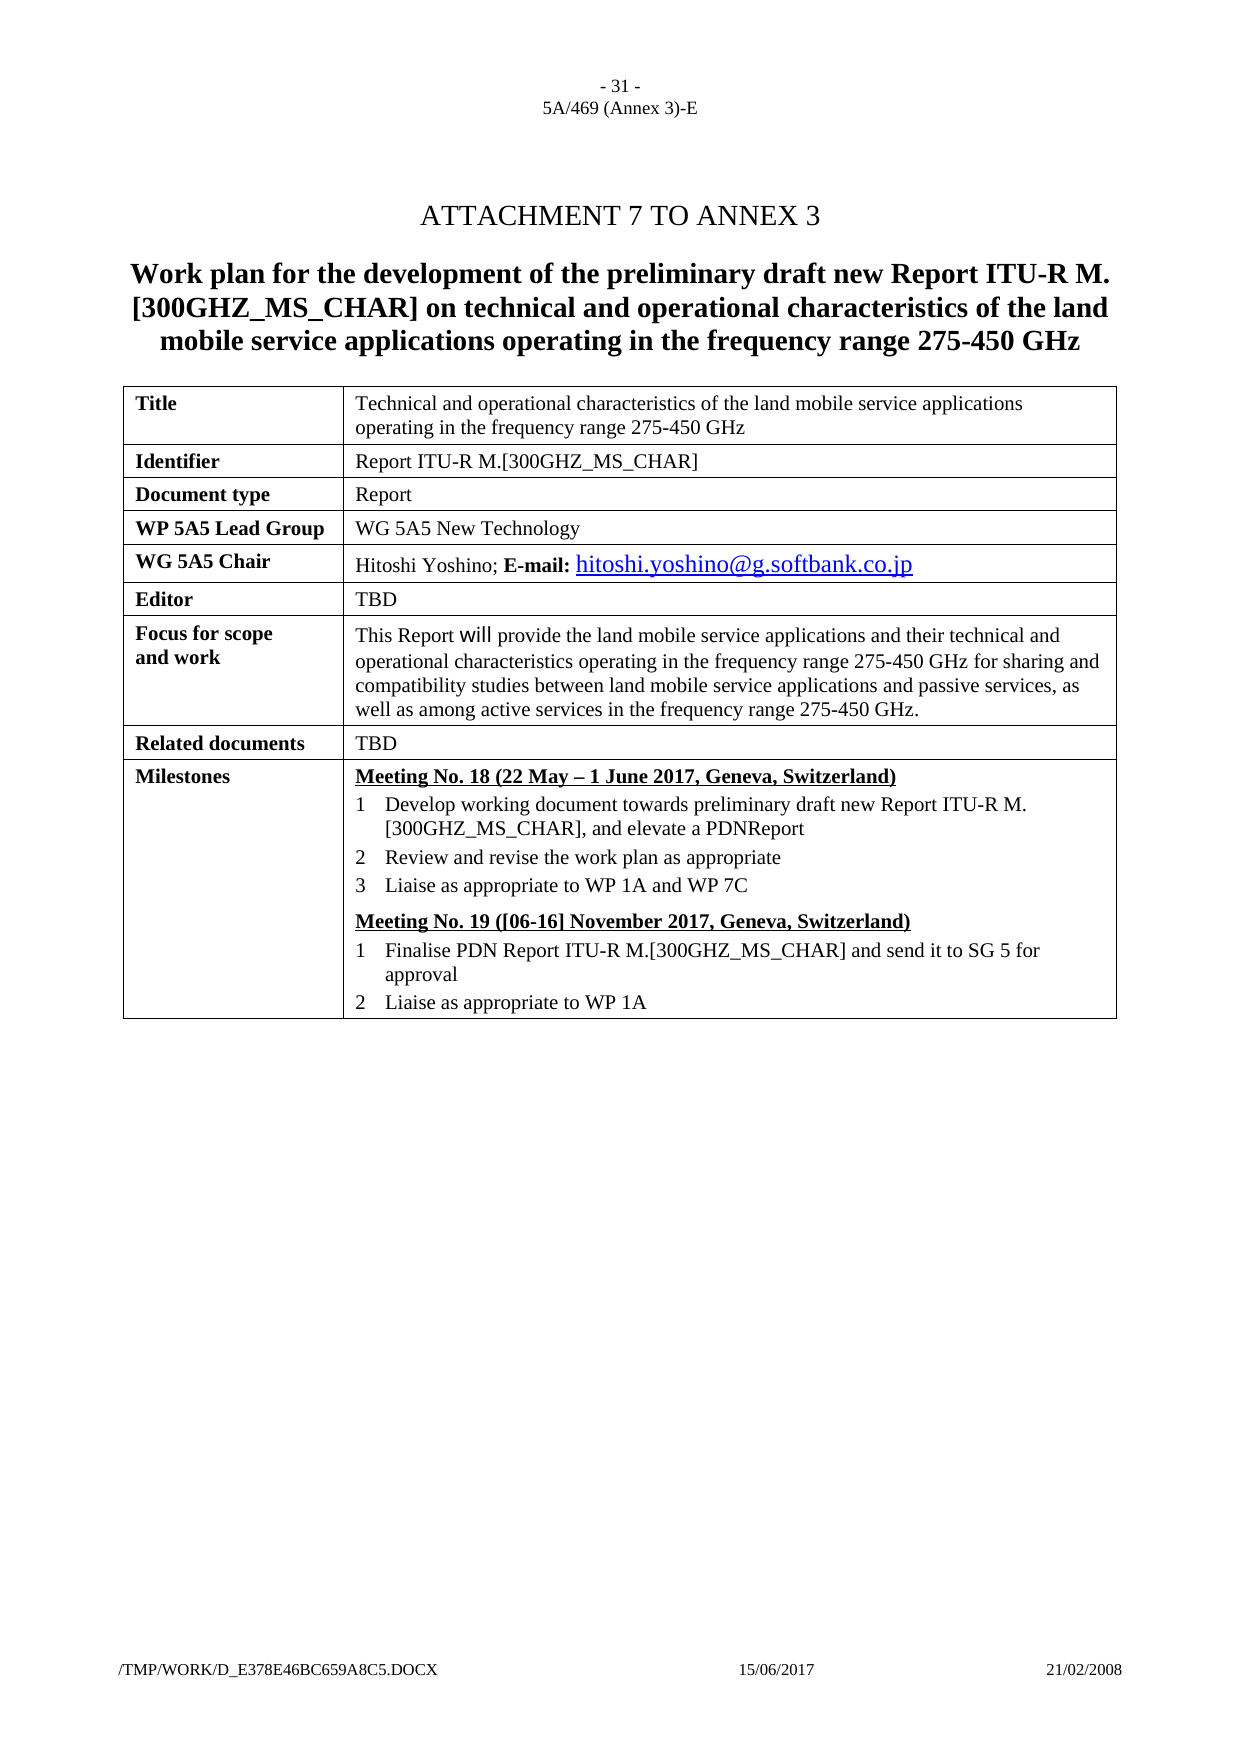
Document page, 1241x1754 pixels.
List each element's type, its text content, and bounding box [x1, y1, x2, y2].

table_header Technical and operational characteristics of the land mobile service applications operating in the frequency range 275-450 GHz [344, 387, 1116, 443]
table_cell Document type [124, 478, 343, 510]
table_cell Identifier [124, 445, 343, 477]
table_cell WG 5A5 New Technology [344, 511, 1116, 544]
table_cell TBD [344, 583, 1116, 615]
title Work plan for the development of the preliminary draft new Report ITU-R M.[300GHZ_MS_CHAR] on technical and operational characteristics of the land mobile service applications operating in the frequency range 275-450 GHz [118, 256, 1122, 357]
table_cell Milestones [124, 760, 343, 1018]
table_cell Related documents [124, 726, 343, 759]
table_header Title [124, 387, 343, 443]
table_cell Report [344, 478, 1116, 510]
table_cell This Report will provide the land mobile service applications and their technical and operational characteristics operating in the frequency range 275-450 GHz for sharing and compatibility studies between land mobile service applications and passive services, as well as among active services in the frequency range 275-450 GHz. [344, 616, 1116, 725]
table_cell TBD [344, 726, 1116, 759]
table_cell Hitoshi Yoshino; E-mail: hitoshi.yoshino@g.softbank.co.jp [344, 545, 1116, 582]
text Attachment 7 TO ANnEX 3 [118, 198, 1122, 231]
table_cell Editor [124, 583, 343, 615]
table_cell Meeting No. 18 (22 May – 1 June 2017, Geneva, Switzerland) 1 Develop working document towards preliminary draft new Report ITU-R M.[300GHZ_MS_CHAR], and elevate a PDNReport 2 Review and revise the work plan as appropriate 3 Liaise as appropriate to WP 1A and WP 7C Meeting No. 19 ([06-16] November 2017, Geneva, Switzerland) 1 Finalise PDN Report ITU-R M.[300GHZ_MS_CHAR] and send it to SG 5 for approval 2 Liaise as appropriate to WP 1A [344, 760, 1116, 1018]
table_cell Focus for scope and work [124, 616, 343, 725]
table_cell Report ITU-R M.[300GHZ_MS_CHAR] [344, 445, 1116, 477]
table_cell WP 5A5 Lead Group [124, 511, 343, 544]
table_cell WG 5A5 Chair [124, 545, 343, 582]
